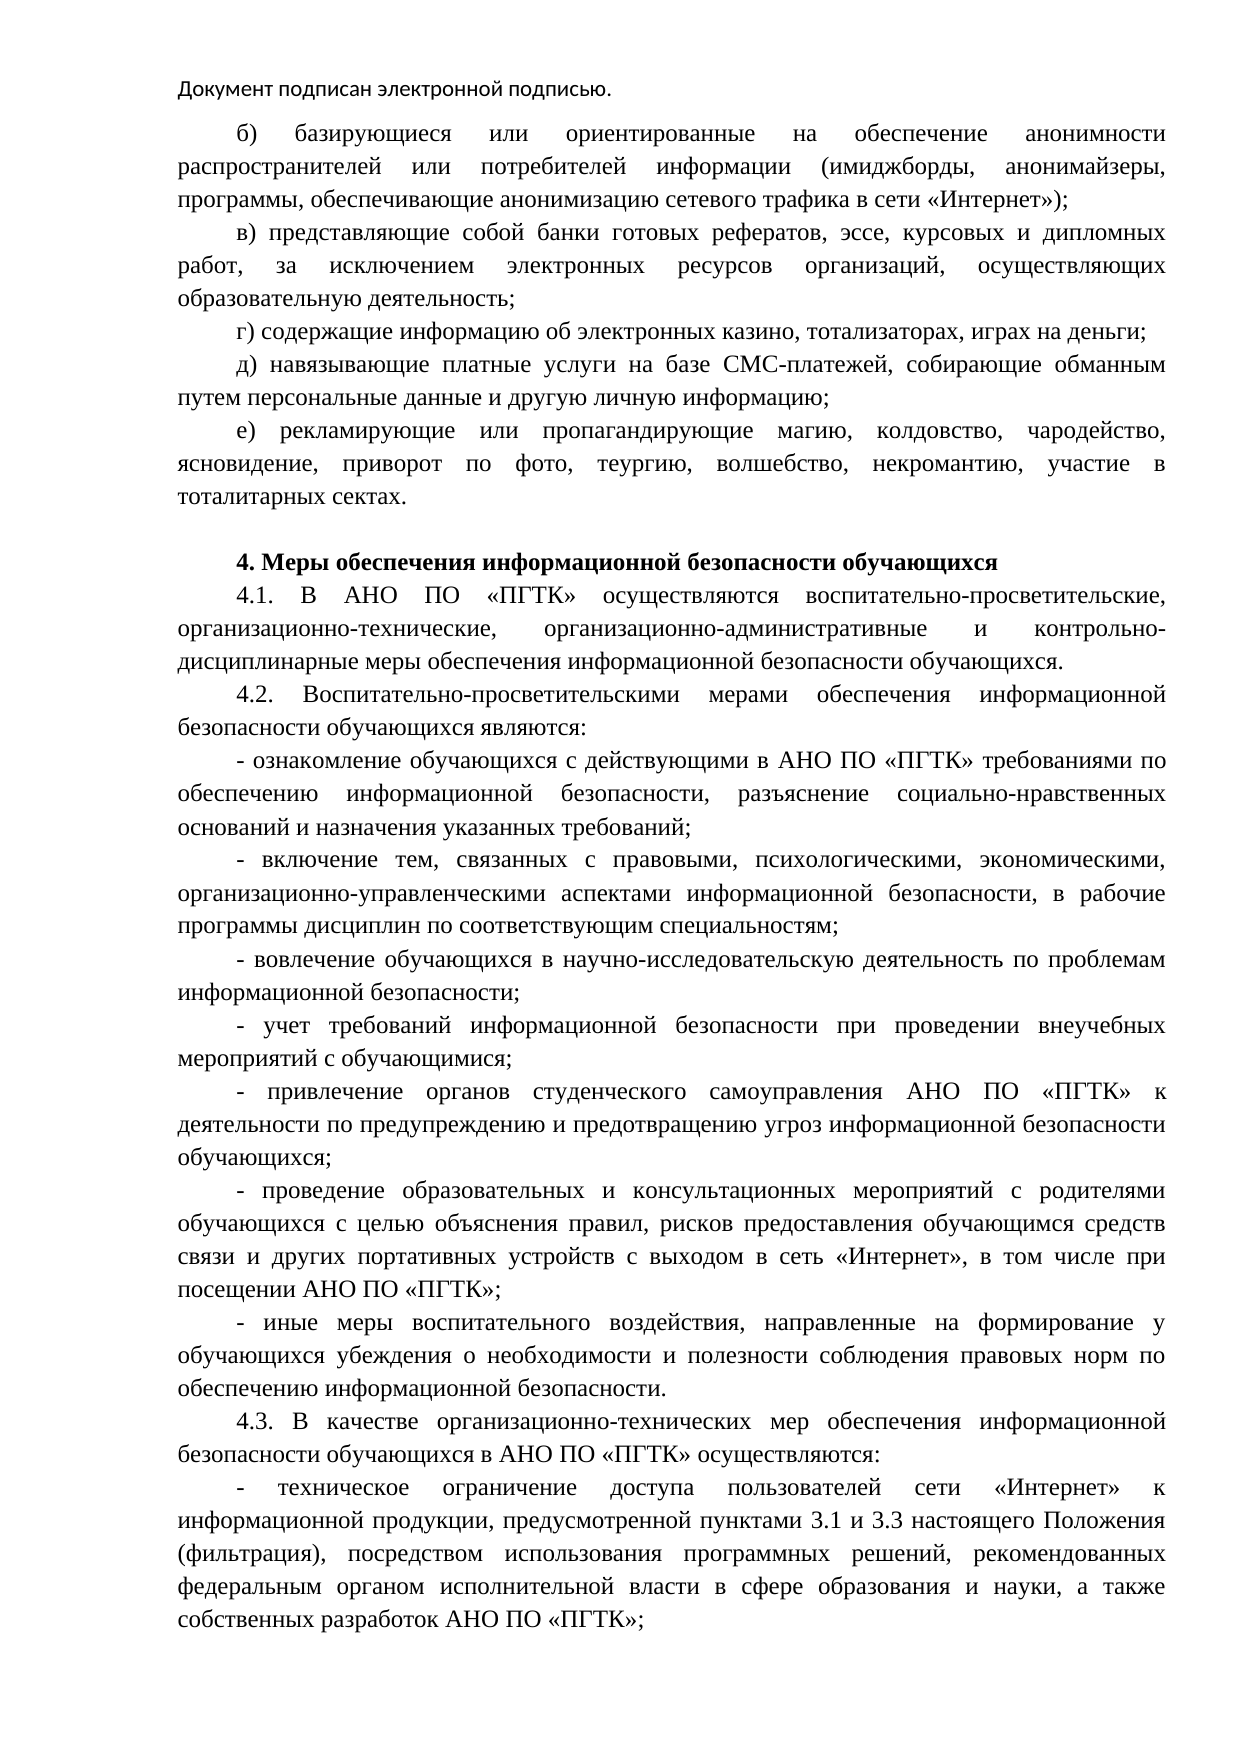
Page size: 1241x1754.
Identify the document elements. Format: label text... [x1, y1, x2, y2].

text г) содержащие информацию об электронных казино, тотализаторах, играх на деньги; [177, 316, 1167, 345]
text 4.3. В качестве организационно-технических мер обеспечения информационной безопасности обучающихся в АНО ПО «ПГТК» осуществляются: [177, 1406, 1167, 1468]
text д) навязывающие платные услуги на базе СМС-платежей, собирающие обманным путем персональные данные и другую личную информацию; [177, 349, 1167, 411]
text 4.1. В АНО ПО «ПГТК» осуществляются воспитательно-просветительские, организационно-технические, организационно-административные и контрольно-дисциплинарные меры обеспечения информационной безопасности обучающихся. [177, 580, 1167, 675]
text - техническое ограничение доступа пользователей сети «Интернет» к информационной продукции, предусмотренной пунктами 3.1 и 3.3 настоящего Положения (фильтрация), посредством использования программных решений, рекомендованных федеральным органом исполнительной власти в сфере образования и науки, а также собственных разработок АНО ПО «ПГТК»; [177, 1472, 1167, 1633]
text б) базирующиеся или ориентированные на обеспечение анонимности распространителей или потребителей информации (имиджборды, анонимайзеры, программы, обеспечивающие анонимизацию сетевого трафика в сети «Интернет»); [177, 118, 1167, 213]
text - ознакомление обучающихся с действующими в АНО ПО «ПГТК» требованиями по обеспечению информационной безопасности, разъяснение социально-нравственных оснований и назначения указанных требований; [177, 746, 1167, 840]
text - учет требований информационной безопасности при проведении внеучебных мероприятий с обучающимися; [177, 1010, 1167, 1071]
text в) представляющие собой банки готовых рефератов, эссе, курсовых и дипломных работ, за исключением электронных ресурсов организаций, осуществляющих образовательную деятельность; [177, 217, 1167, 312]
text - проведение образовательных и консультационных мероприятий с родителями обучающихся с целью объяснения правил, рисков предоставления обучающимся средств связи и других портативных устройств с выходом в сеть «Интернет», в том числе при посещении АНО ПО «ПГТК»; [177, 1175, 1167, 1303]
text 4.2. Воспитательно-просветительскими мерами обеспечения информационной безопасности обучающихся являются: [177, 679, 1167, 741]
text - иные меры воспитательного воздействия, направленные на формирование у обучающихся убеждения о необходимости и полезности соблюдения правовых норм по обеспечению информационной безопасности. [177, 1307, 1167, 1402]
text е) рекламирующие или пропагандирующие магию, колдовство, чародейство, ясновидение, приворот по фото, теургию, волшебство, некромантию, участие в тоталитарных сектах. [177, 415, 1167, 510]
text - вовлечение обучающихся в научно-исследовательскую деятельность по проблемам информационной безопасности; [177, 944, 1167, 1005]
text - привлечение органов студенческого самоуправления АНО ПО «ПГТК» к деятельности по предупреждению и предотвращению угроз информационной безопасности обучающихся; [177, 1076, 1167, 1171]
text 4. Меры обеспечения информационной безопасности обучающихся [177, 547, 1167, 576]
text - включение тем, связанных с правовыми, психологическими, экономическими, организационно-управленческими аспектами информационной безопасности, в рабочие программы дисциплин по соответствующим специальностям; [177, 844, 1167, 939]
